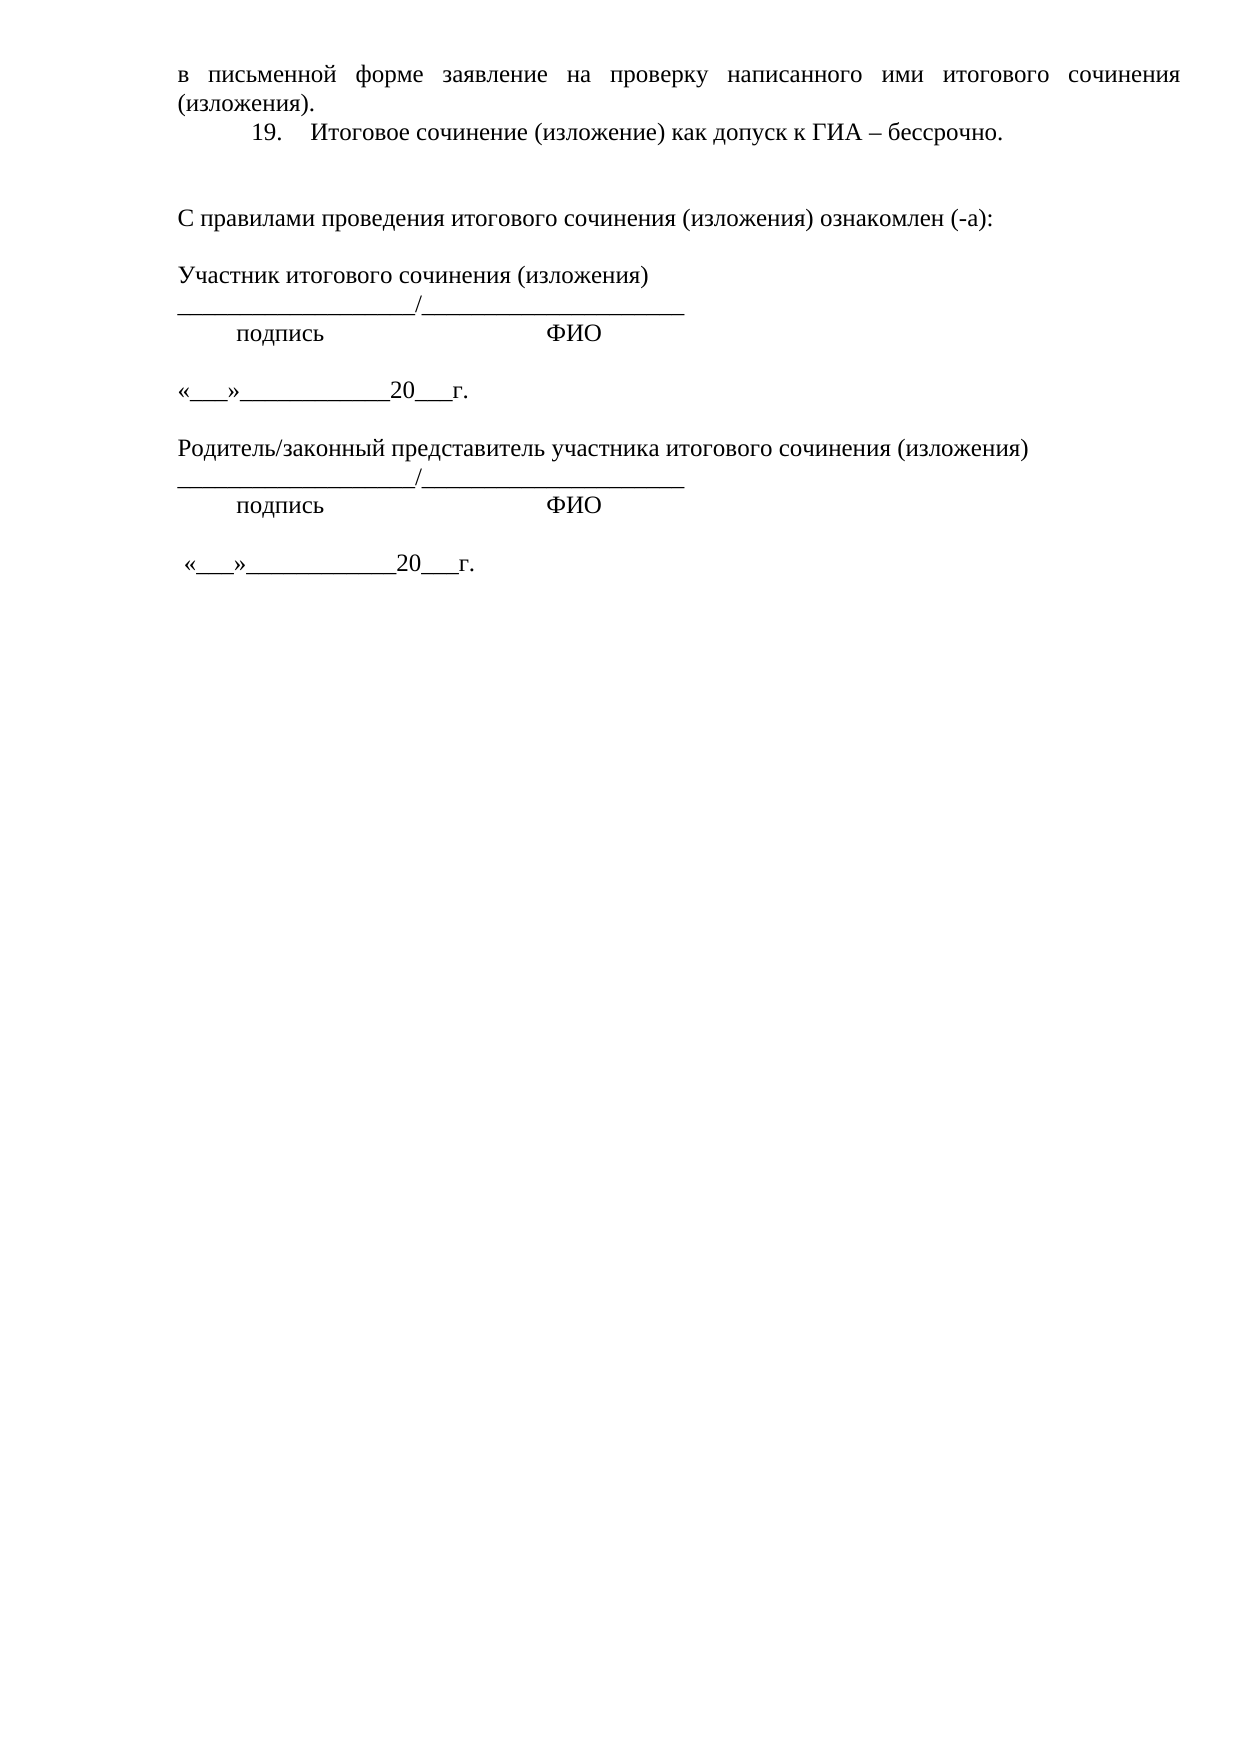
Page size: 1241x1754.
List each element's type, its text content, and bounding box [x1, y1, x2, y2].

text С правилами проведения итогового сочинения (изложения) ознакомлен (-а): [177, 203, 1181, 232]
text ___________________/_____________________ [177, 289, 1181, 318]
text «___»____________20___г. [177, 548, 1181, 577]
text ___________________/_____________________ [177, 462, 1181, 490]
text подпись ФИО [236, 318, 1181, 347]
text Участник итогового сочинения (изложения) [177, 260, 1181, 289]
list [177, 59, 1181, 117]
text «___»____________20___г. [177, 375, 1181, 404]
text Родитель/законный представитель участника итогового сочинения (изложения) [177, 433, 1181, 462]
list Итоговое сочинение (изложение) как допуск к ГИА – бессрочно. [177, 117, 1181, 145]
text подпись ФИО [236, 490, 1181, 519]
